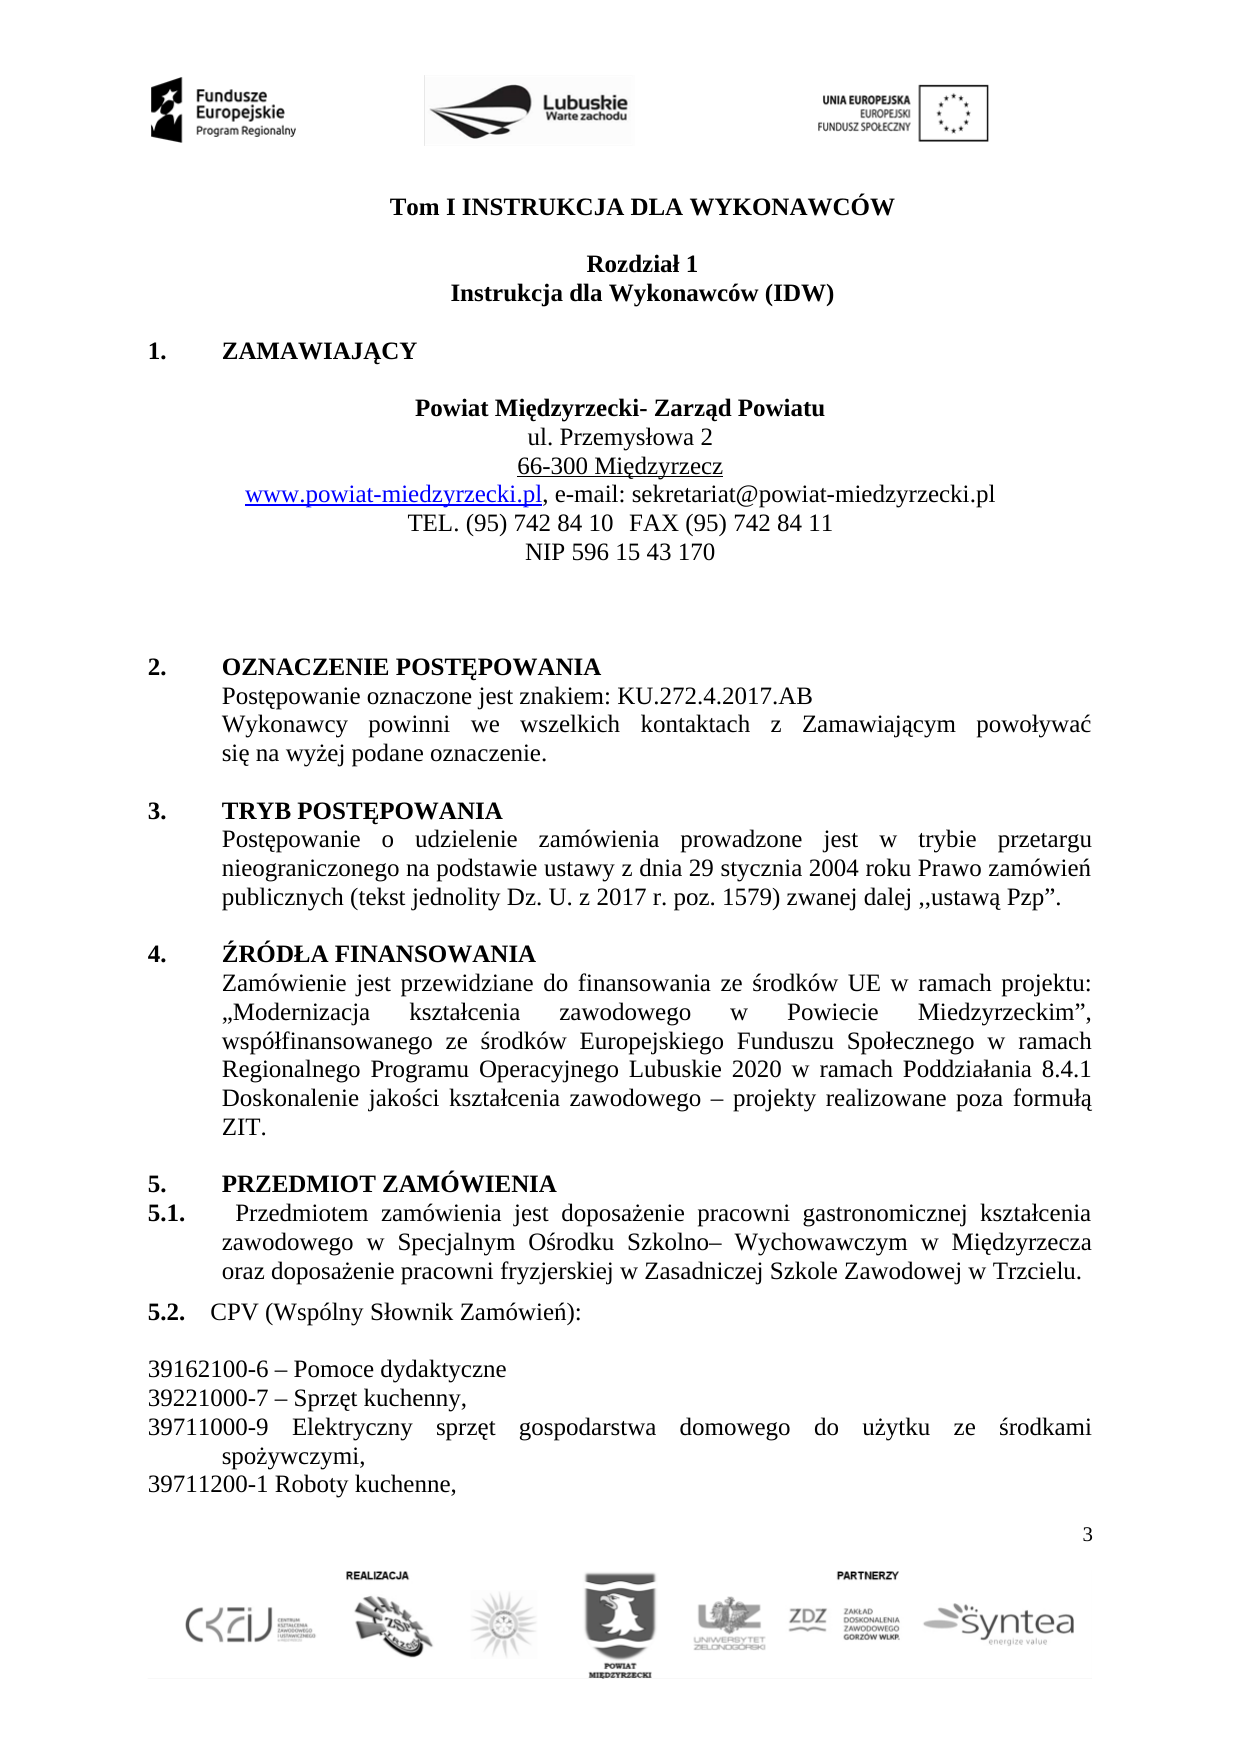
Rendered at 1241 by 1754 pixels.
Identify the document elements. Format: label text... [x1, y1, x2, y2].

text 4. ŹRÓDŁA FINANSOWANIA [148, 939, 1092, 968]
text Postępowanie o udzielenie zamówienia prowadzone jest w trybie przetargu nieograniczonego na podstawie ustawy z dnia 29 stycznia 2004 roku Prawo zamówień publicznych (tekst jednolity Dz. U. z 2017 r. poz. 1579) zwanej dalej ,,ustawą Pzp”. [222, 824, 1092, 911]
text 39221000-7 – Sprzęt kuchenny, [148, 1383, 1092, 1412]
text Rozdział 1 [148, 249, 1137, 278]
text 5.1. Przedmiotem zamówienia jest doposażenie pracowni gastronomicznej kształcenia zawodowego w Specjalnym Ośrodku Szkolno– Wychowawczym w Międzyrzecza oraz doposażenie pracowni fryzjerskiej w Zasadniczej Szkole Zawodowej w Trzcielu. [148, 1198, 1092, 1284]
text 39711200-1 Roboty kuchenne, [148, 1469, 1092, 1498]
text 5.2. CPV (Wspólny Słownik Zamówień): [148, 1297, 1092, 1326]
text 66-300 Międzyrzecz [148, 451, 1092, 479]
text 2. OZNACZENIE POSTĘPOWANIA [148, 652, 1092, 681]
text Zamówienie jest przewidziane do finansowania ze środków UE w ramach projektu: „Modernizacja kształcenia zawodowego w Powiecie Miedzyrzeckim”, współfinansowanego ze środków Europejskiego Funduszu Społecznego w ramach Regionalnego Programu Operacyjnego Lubuskie 2020 w ramach Poddziałania 8.4.1 Doskonalenie jakości kształcenia zawodowego – projekty realizowane poza formułą ZIT. [222, 968, 1092, 1141]
text 5. PRZEDMIOT ZAMÓWIENIA [148, 1169, 1092, 1198]
text Tom I INSTRUKCJA DLA WYKONAWCÓW [148, 192, 1137, 221]
text 39711000-9 Elektryczny sprzęt gospodarstwa domowego do użytku ze środkami spożywczymi, [148, 1412, 1092, 1469]
text NIP 596 15 43 170 [148, 537, 1092, 566]
text Powiat Międzyrzecki- Zarząd Powiatu [148, 393, 1092, 422]
text 39162100-6 – Pomoce dydaktyczne [148, 1354, 1092, 1383]
text Instrukcja dla Wykonawców (IDW) [148, 278, 1137, 307]
text ul. Przemysłowa 2 [148, 422, 1092, 451]
text 3. TRYB POSTĘPOWANIA [148, 796, 1092, 824]
text TEL. (95) 742 84 10 FAX (95) 742 84 11 [148, 508, 1092, 537]
text Postępowanie oznaczone jest znakiem: KU.272.4.2017.AB [222, 681, 1092, 709]
picture [147, 73, 997, 146]
text Wykonawcy powinni we wszelkich kontaktach z Zamawiającym powoływać się na wyżej podane oznaczenie. [222, 709, 1092, 767]
text www.powiat-miedzyrzecki.pl, e-mail: sekretariat@powiat-miedzyrzecki.pl [148, 479, 1092, 508]
text 1. ZAMAWIAJĄCY [148, 336, 1092, 364]
picture [147, 1570, 1093, 1681]
